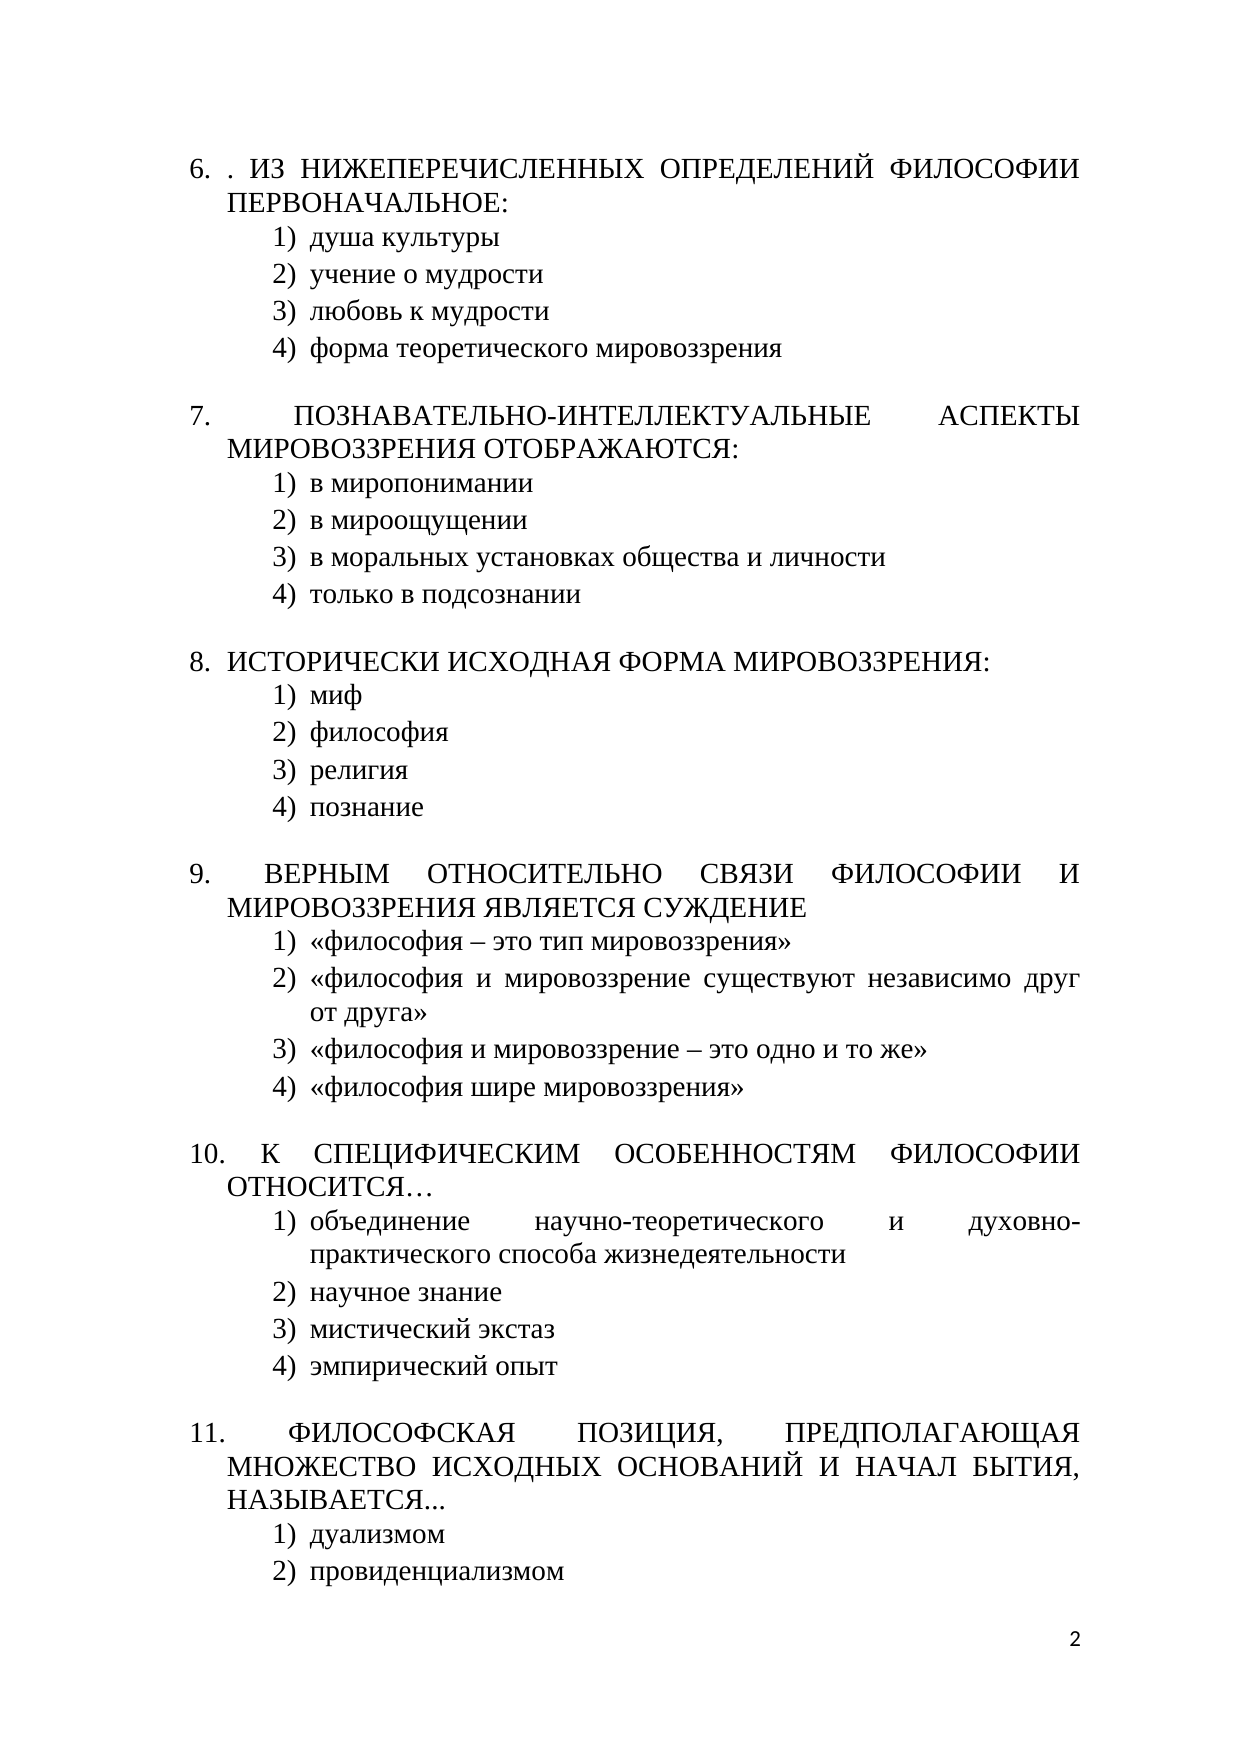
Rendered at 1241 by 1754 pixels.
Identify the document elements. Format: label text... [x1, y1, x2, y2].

list мистический экстаз [272, 1311, 1081, 1344]
list в мироощущении [272, 502, 1081, 536]
list ФИЛОСОФСКАЯ ПОЗИЦИЯ, ПРЕДПОЛАГАЮЩАЯ МНОЖЕСТВО ИСХОДНЫХ ОСНОВАНИЙ И НАЧАЛ БЫТИЯ, НАЗЫВАЕТСЯ... [189, 1415, 1081, 1516]
list ВЕРНЫМ ОТНОСИТЕЛЬНО СВЯЗИ ФИЛОСОФИИ И МИРОВОЗЗРЕНИЯ ЯВЛЯЕТСЯ СУЖДЕНИЕ [189, 856, 1081, 923]
list душа культуры [272, 219, 1081, 252]
list «философия – это тип мировоззрения» [272, 923, 1081, 957]
list в миропонимании [272, 465, 1081, 498]
list религия [272, 752, 1081, 785]
list любовь к мудрости [272, 293, 1081, 327]
list познание [272, 789, 1081, 823]
list форма теоретического мировоззрения [272, 331, 1081, 364]
list в моральных установках общества и личности [272, 539, 1081, 573]
list эмпирический опыт [272, 1348, 1081, 1382]
list ИСТОРИЧЕСКИ ИСХОДНАЯ ФОРМА МИРОВОЗЗРЕНИЯ: [189, 644, 1081, 677]
list провиденциализмом [272, 1553, 1081, 1587]
list только в подсознании [272, 577, 1081, 610]
list . ИЗ НИЖЕПЕРЕЧИСЛЕННЫХ ОПРЕДЕЛЕНИЙ ФИЛОСОФИИ ПЕРВОНАЧАЛЬНОЕ: [189, 152, 1081, 219]
list «философия и мировоззрение существуют независимо друг от друга» [272, 961, 1081, 1028]
list К СПЕЦИФИЧЕСКИМ ОСОБЕННОСТЯМ ФИЛОСОФИИ ОТНОСИТСЯ… [189, 1136, 1081, 1203]
list философия [272, 714, 1081, 748]
list научное знание [272, 1274, 1081, 1307]
list ПОЗНАВАТЕЛЬНО-ИНТЕЛЛЕКТУАЛЬНЫЕ АСПЕКТЫ МИРОВОЗЗРЕНИЯ ОТОБРАЖАЮТСЯ: [189, 398, 1081, 465]
list «философия шире мировоззрения» [272, 1069, 1081, 1102]
list «философия и мировоззрение – это одно и то же» [272, 1031, 1081, 1065]
list миф [272, 677, 1081, 711]
list учение о мудрости [272, 256, 1081, 289]
list дуализмом [272, 1516, 1081, 1549]
list объединение научно-теоретического и духовно-практического способа жизнедеятельности [272, 1203, 1081, 1270]
